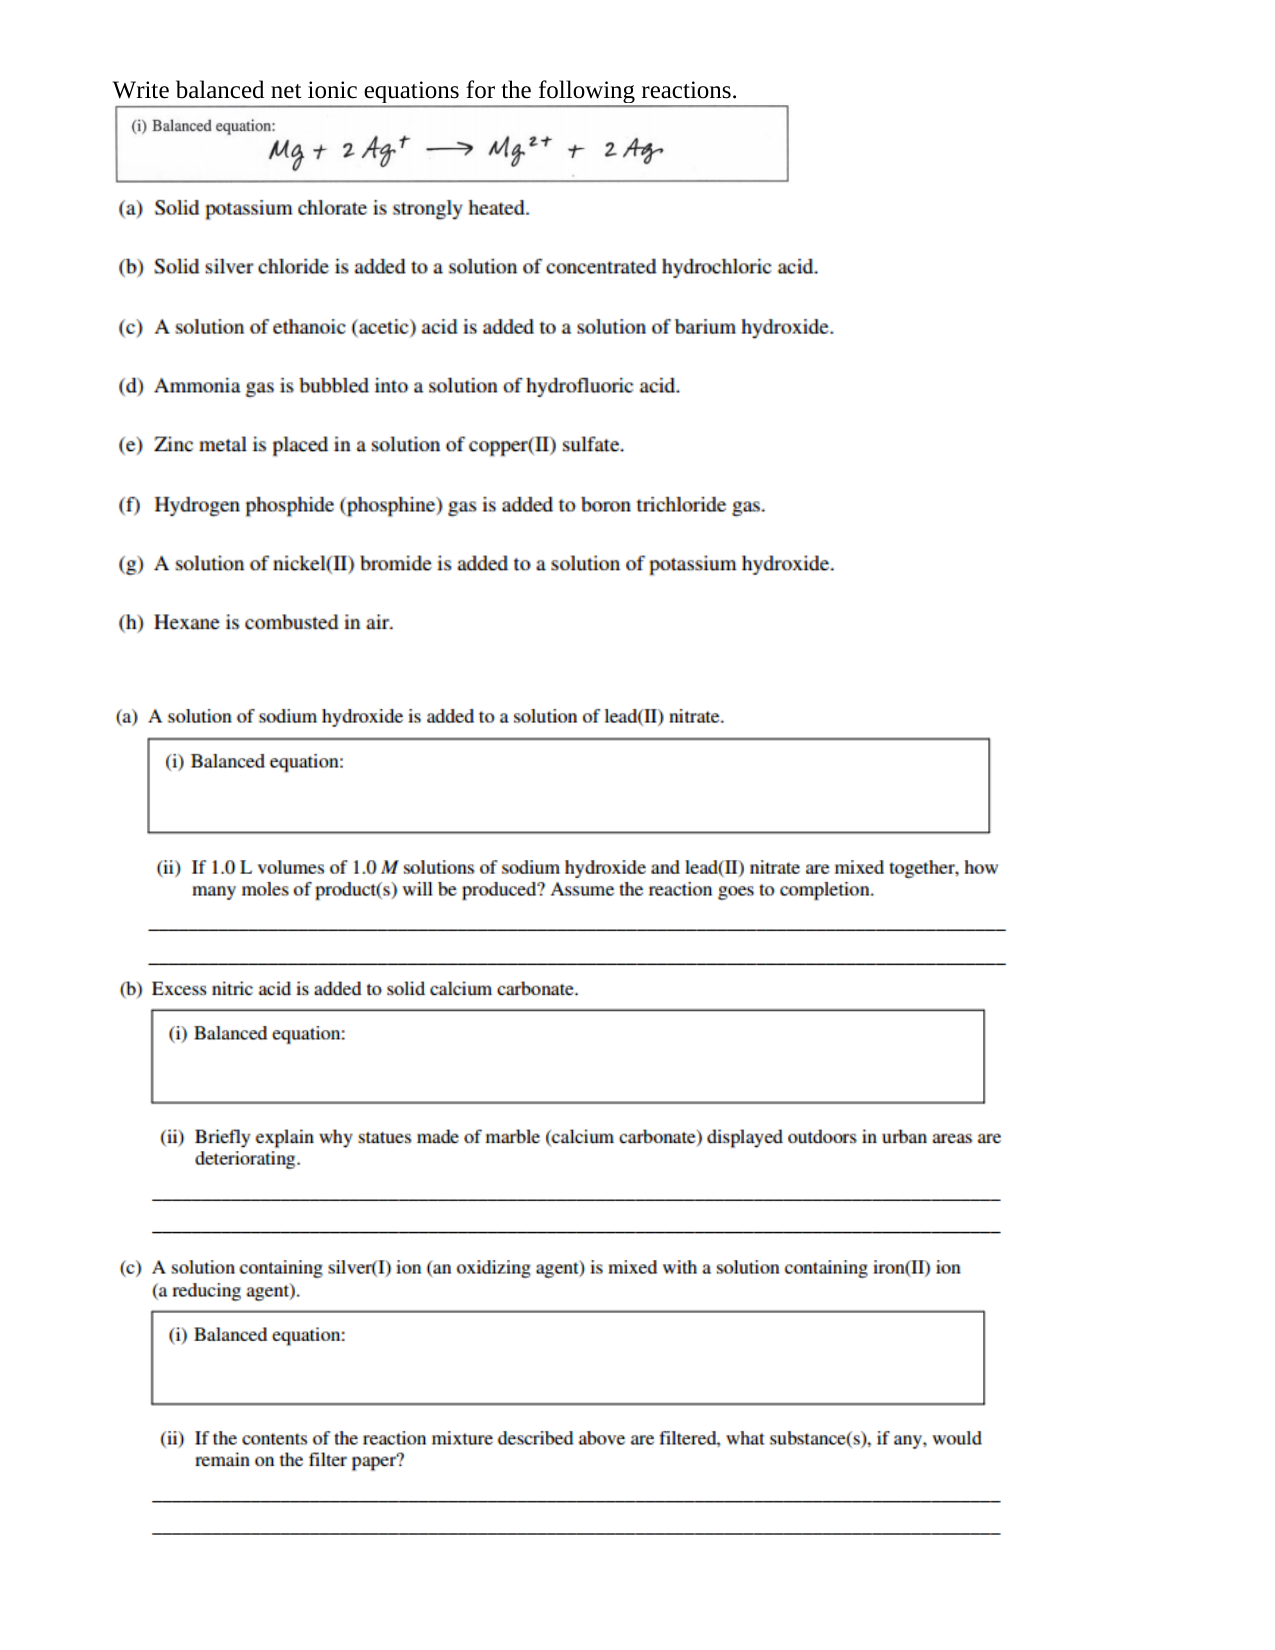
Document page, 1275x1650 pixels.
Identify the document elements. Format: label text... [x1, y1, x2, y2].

picture [112, 701, 1013, 1551]
picture [112, 103, 1088, 644]
text Write balanced net ionic equations for the following reactions. [112, 75, 1162, 104]
